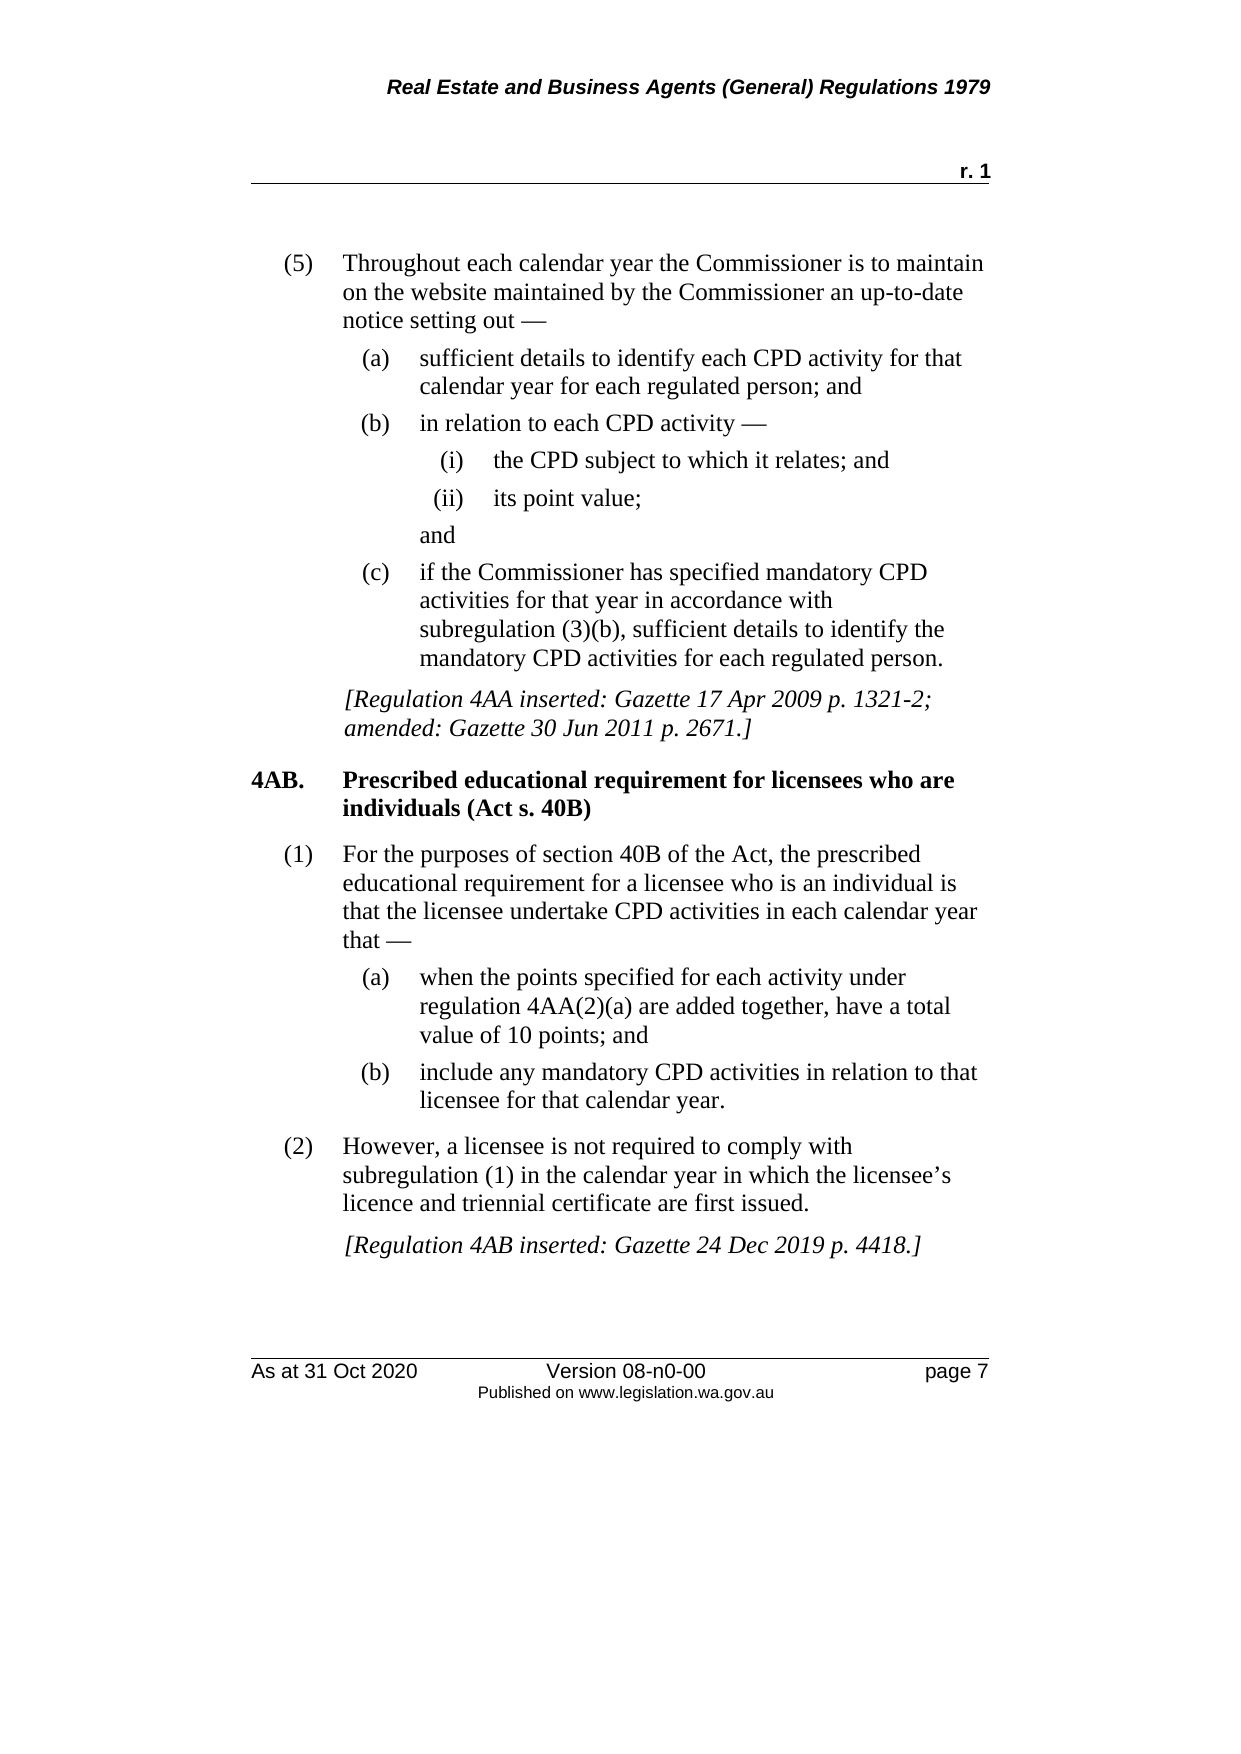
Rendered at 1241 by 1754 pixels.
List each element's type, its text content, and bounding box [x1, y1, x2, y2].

text (b) include any mandatory CPD activities in relation to that licensee for that calendar year. [251, 1057, 989, 1114]
text (5) Throughout each calendar year the Commissioner is to maintain on the website maintained by the Commissioner an up-to-date notice setting out — [251, 248, 989, 334]
text (i) the CPD subject to which it relates; and [251, 446, 989, 474]
text [Regulation 4AA inserted: Gazette 17 Apr 2009 p. 1321-2; amended: Gazette 30 Jun 2011 p. 2671.] [251, 684, 989, 742]
text (a) when the points specified for each activity under regulation 4AA(2)(a) are added together, have a total value of 10 points; and [251, 962, 989, 1048]
text (a) sufficient details to identify each CPD activity for that calendar year for each regulated person; and [251, 343, 989, 400]
text (ii) its point value; [251, 483, 989, 511]
text (c) if the Commissioner has specified mandatory CPD activities for that year in accordance with subregulation (3)(b), sufficient details to identify the mandatory CPD activities for each regulated person. [251, 557, 989, 672]
text and [251, 520, 989, 548]
text [Regulation 4AB inserted: Gazette 24 Dec 2019 p. 4418.] [251, 1230, 989, 1258]
subtitle 4AB. Prescribed educational requirement for licensees who are individuals (Act s. 40B) [251, 765, 989, 822]
text (1) For the purposes of section 40B of the Act, the prescribed educational requirement for a licensee who is an individual is that the licensee undertake CPD activities in each calendar year that — [251, 839, 989, 954]
text (b) in relation to each CPD activity — [251, 408, 989, 437]
text (2) However, a licensee is not required to comply with subregulation (1) in the calendar year in which the licensee’s licence and triennial certificate are first issued. [251, 1131, 989, 1217]
